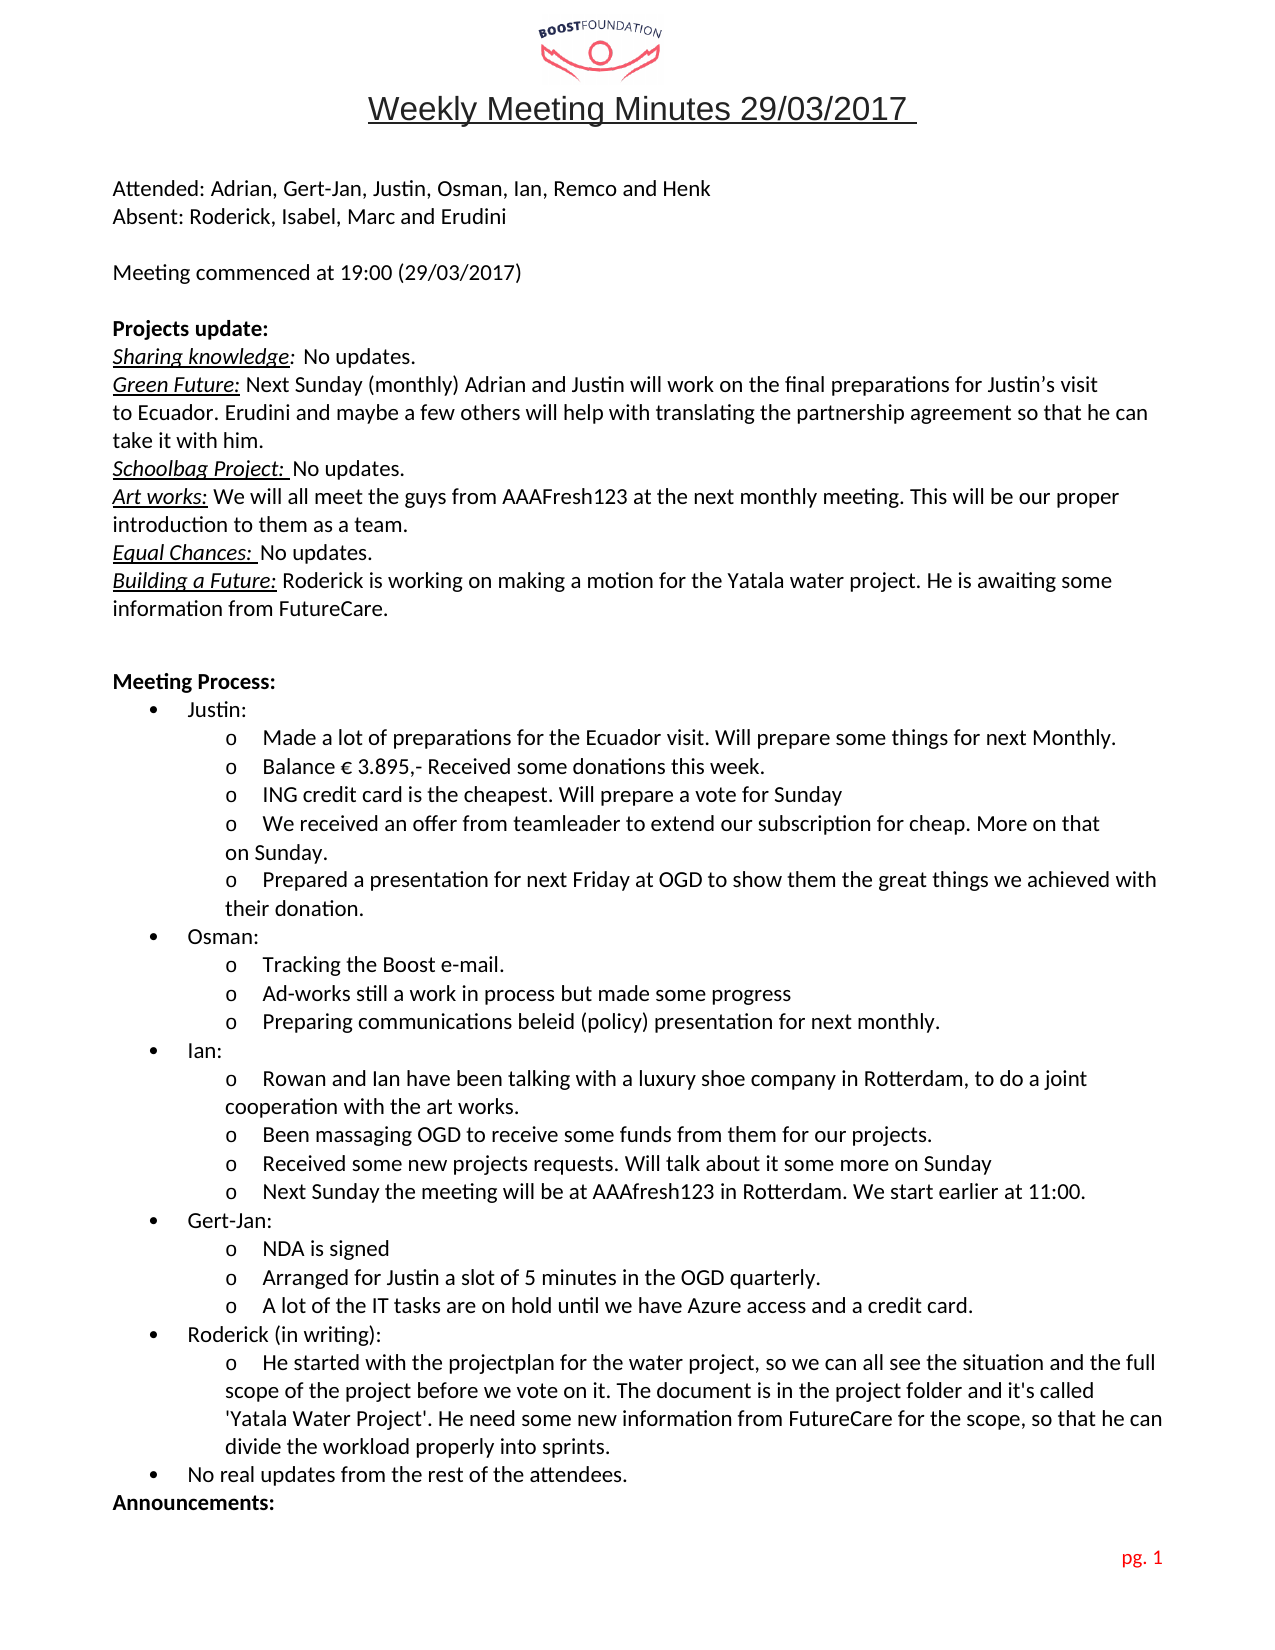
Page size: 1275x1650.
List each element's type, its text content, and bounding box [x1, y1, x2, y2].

text Absent: Roderick, Isabel, Marc and Erudini [112, 202, 1162, 230]
text Weekly Meeting Minutes 29/03/2017 [112, 89, 1162, 127]
list Prepared a presentation for next Friday at OGD to show them the great things we achieved with their donation. [225, 866, 1162, 922]
list Ian: [150, 1036, 1162, 1064]
text Equal Chances: No updates. [112, 538, 1162, 566]
list Made a lot of preparations for the Ecuador visit. Will prepare some things for next Monthly. [225, 723, 1162, 752]
list Next Sunday the meeting will be at AAAfresh123 in Rotterdam. We start earlier at 11:00. [225, 1177, 1162, 1206]
text Attended: Adrian, Gert-Jan, Justin, Osman, Ian, Remco and Henk [112, 174, 1162, 202]
list Balance € 3.895,- Received some donations this week. [225, 752, 1162, 781]
text Meeting commenced at 19:00 (29/03/2017) [112, 258, 1162, 286]
text Green Future: Next Sunday (monthly) Adrian and Justin will work on the final preparations for Justin’s visit to Ecuador. Erudini and maybe a few others will help with translating the partnership agreement so that he can take it with him. [112, 370, 1162, 454]
list Roderick (in writing): [150, 1320, 1162, 1348]
list Preparing communications beleid (policy) presentation for next monthly. [225, 1007, 1162, 1036]
list Justin: [150, 695, 1162, 723]
list Osman: [150, 922, 1162, 950]
list Received some new projects requests. Will talk about it some more on Sunday [225, 1149, 1162, 1177]
text Projects update: [112, 314, 1162, 342]
list No real updates from the rest of the attendees. [150, 1460, 1162, 1488]
text Art works: We will all meet the guys from AAAFresh123 at the next monthly meeting. This will be our proper introduction to them as a team. [112, 482, 1162, 538]
text Schoolbag Project: No updates. [112, 454, 1162, 482]
text Announcements: [112, 1488, 1162, 1516]
list Arranged for Justin a slot of 5 minutes in the OGD quarterly. [225, 1263, 1162, 1291]
text Sharing knowledge: No updates. [112, 342, 1162, 370]
list He started with the projectplan for the water project, so we can all see the situation and the full scope of the project before we vote on it. The document is in the project folder and it's called 'Yatala Water Project'. He need some new information from FutureCare for the scope, so that he can divide the workload properly into sprints. [225, 1348, 1162, 1460]
list A lot of the IT tasks are on hold until we have Azure access and a credit card. [225, 1291, 1162, 1320]
list Been massaging OGD to receive some funds from them for our projects. [225, 1120, 1162, 1149]
text Building a Future: Roderick is working on making a motion for the Yatala water project. He is awaiting some information from FutureCare. [112, 566, 1162, 622]
list Gert-Jan: [150, 1206, 1162, 1234]
list NDA is signed [225, 1234, 1162, 1263]
list Tracking the Boost e-mail. [225, 950, 1162, 979]
list ING credit card is the cheapest. Will prepare a vote for Sunday [225, 781, 1162, 809]
picture [536, 14, 664, 85]
list Rowan and Ian have been talking with a luxury shoe company in Rotterdam, to do a joint cooperation with the art works. [225, 1064, 1162, 1120]
list Ad-works still a work in process but made some progress [225, 979, 1162, 1007]
list We received an offer from teamleader to extend our subscription for cheap. More on that on Sunday. [225, 809, 1162, 866]
text Meeting Process: [112, 667, 1162, 695]
